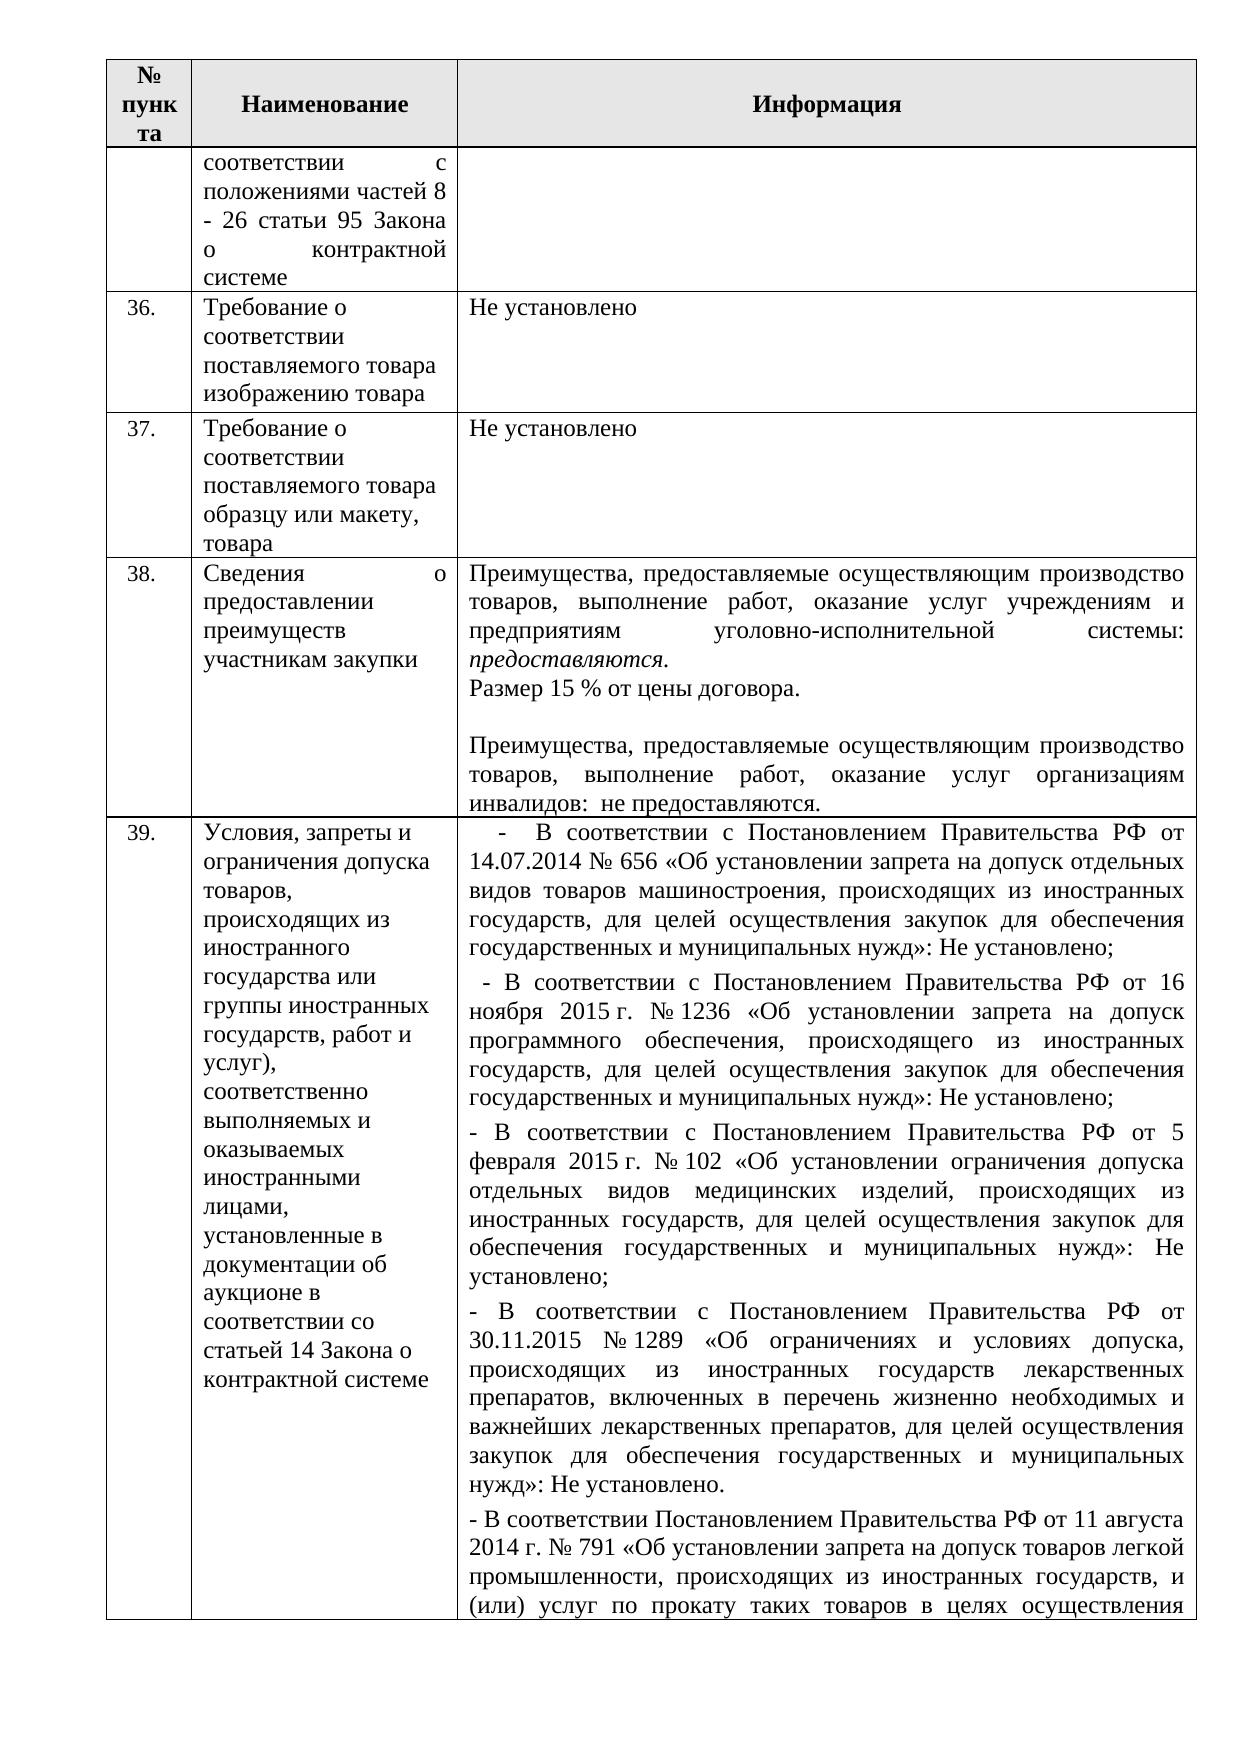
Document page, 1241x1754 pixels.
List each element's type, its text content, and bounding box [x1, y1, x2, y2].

table_cell Преимущества, предоставляемые осуществляющим производство товаров, выполнение работ, оказание услуг учреждениям и предприятиям уголовно-исполнительной системы: предоставляются. Размер 15 % от цены договора. Преимущества, предоставляемые осуществляющим производство товаров, выполнение работ, оказание услуг организациям инвалидов: не предоставляются. [458, 558, 1196, 816]
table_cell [458, 148, 1196, 291]
table_cell Не установлено [458, 413, 1196, 557]
table_cell Требование о соответствии поставляемого товара изображению товара [192, 292, 457, 412]
table_cell [107, 558, 191, 816]
table_cell [107, 292, 191, 412]
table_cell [192, 148, 457, 291]
table_header Наименование [192, 60, 457, 146]
table_cell [107, 413, 191, 557]
table_cell [107, 818, 191, 1619]
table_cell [458, 818, 1196, 1619]
table_cell Сведения о предоставлении преимуществ участникам закупки [192, 558, 457, 816]
table_cell Требование о соответствии поставляемого товара образцу или макету, товара [192, 413, 457, 557]
table_cell Не установлено [458, 292, 1196, 412]
table_header № пункта [107, 60, 191, 146]
table_cell [107, 148, 191, 291]
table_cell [192, 818, 457, 1619]
table_header Информация [458, 60, 1196, 146]
